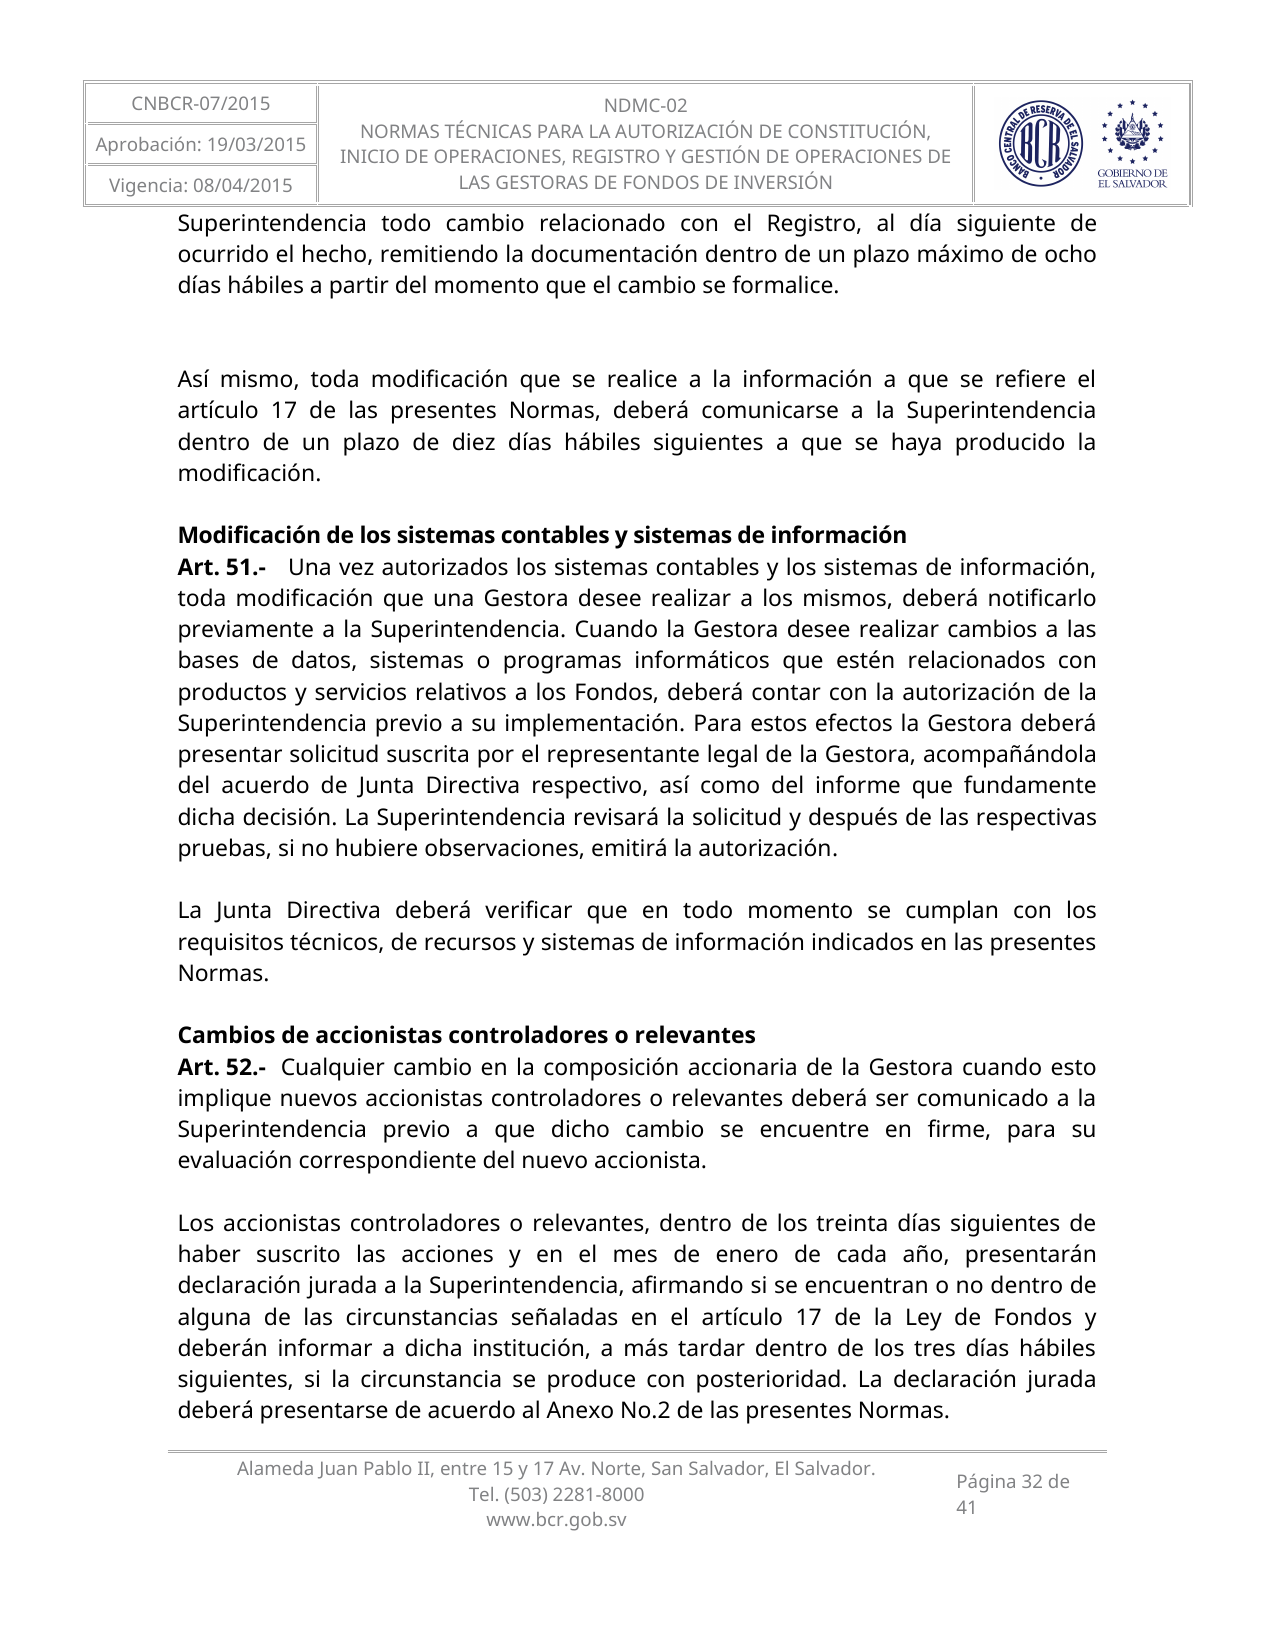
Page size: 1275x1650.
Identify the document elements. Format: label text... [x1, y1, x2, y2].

list La Junta Directiva deberá verificar que en todo momento se cumplan con los requisitos técnicos, de recursos y sistemas de información indicados en las presentes Normas. [177, 894, 1098, 988]
text Así mismo, toda modificación que se realice a la información a que se refiere el artículo 17 de las presentes Normas, deberá comunicarse a la Superintendencia dentro de un plazo de diez días hábiles siguientes a que se haya producido la modificación. [177, 363, 1098, 488]
text Cambios de accionistas controladores o relevantes [177, 1019, 1098, 1051]
list Cualquier cambio en la composición accionaria de la Gestora cuando esto implique nuevos accionistas controladores o relevantes deberá ser comunicado a la Superintendencia previo a que dicho cambio se encuentre en firme, para su evaluación correspondiente del nuevo accionista. [177, 1051, 1098, 1176]
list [177, 148, 1098, 206]
text Modificación de los sistemas contables y sistemas de información [177, 519, 1098, 551]
picture [993, 97, 1171, 190]
list Una vez autorizados los sistemas contables y los sistemas de información, toda modificación que una Gestora desee realizar a los mismos, deberá notificarlo previamente a la Superintendencia. Cuando la Gestora desee realizar cambios a las bases de datos, sistemas o programas informáticos que estén relacionados con productos y servicios relativos a los Fondos, deberá contar con la autorización de la Superintendencia previo a su implementación. Para estos efectos la Gestora deberá presentar solicitud suscrita por el representante legal de la Gestora, acompañándola del acuerdo de Junta Directiva respectivo, así como del informe que fundamente dicha decisión. La Superintendencia revisará la solicitud y después de las respectivas pruebas, si no hubiere observaciones, emitirá la autorización. [177, 551, 1098, 863]
text Los accionistas controladores o relevantes, dentro de los treinta días siguientes de haber suscrito las acciones y en el mes de enero de cada año, presentarán declaración jurada a la Superintendencia, afirmando si se encuentran o no dentro de alguna de las circunstancias señaladas en el artículo 17 de la Ley de Fondos y deberán informar a dicha institución, a más tardar dentro de los tres días hábiles siguientes, si la circunstancia se produce con posterioridad. La declaración jurada deberá presentarse de acuerdo al Anexo No.2 de las presentes Normas. [177, 1207, 1098, 1426]
